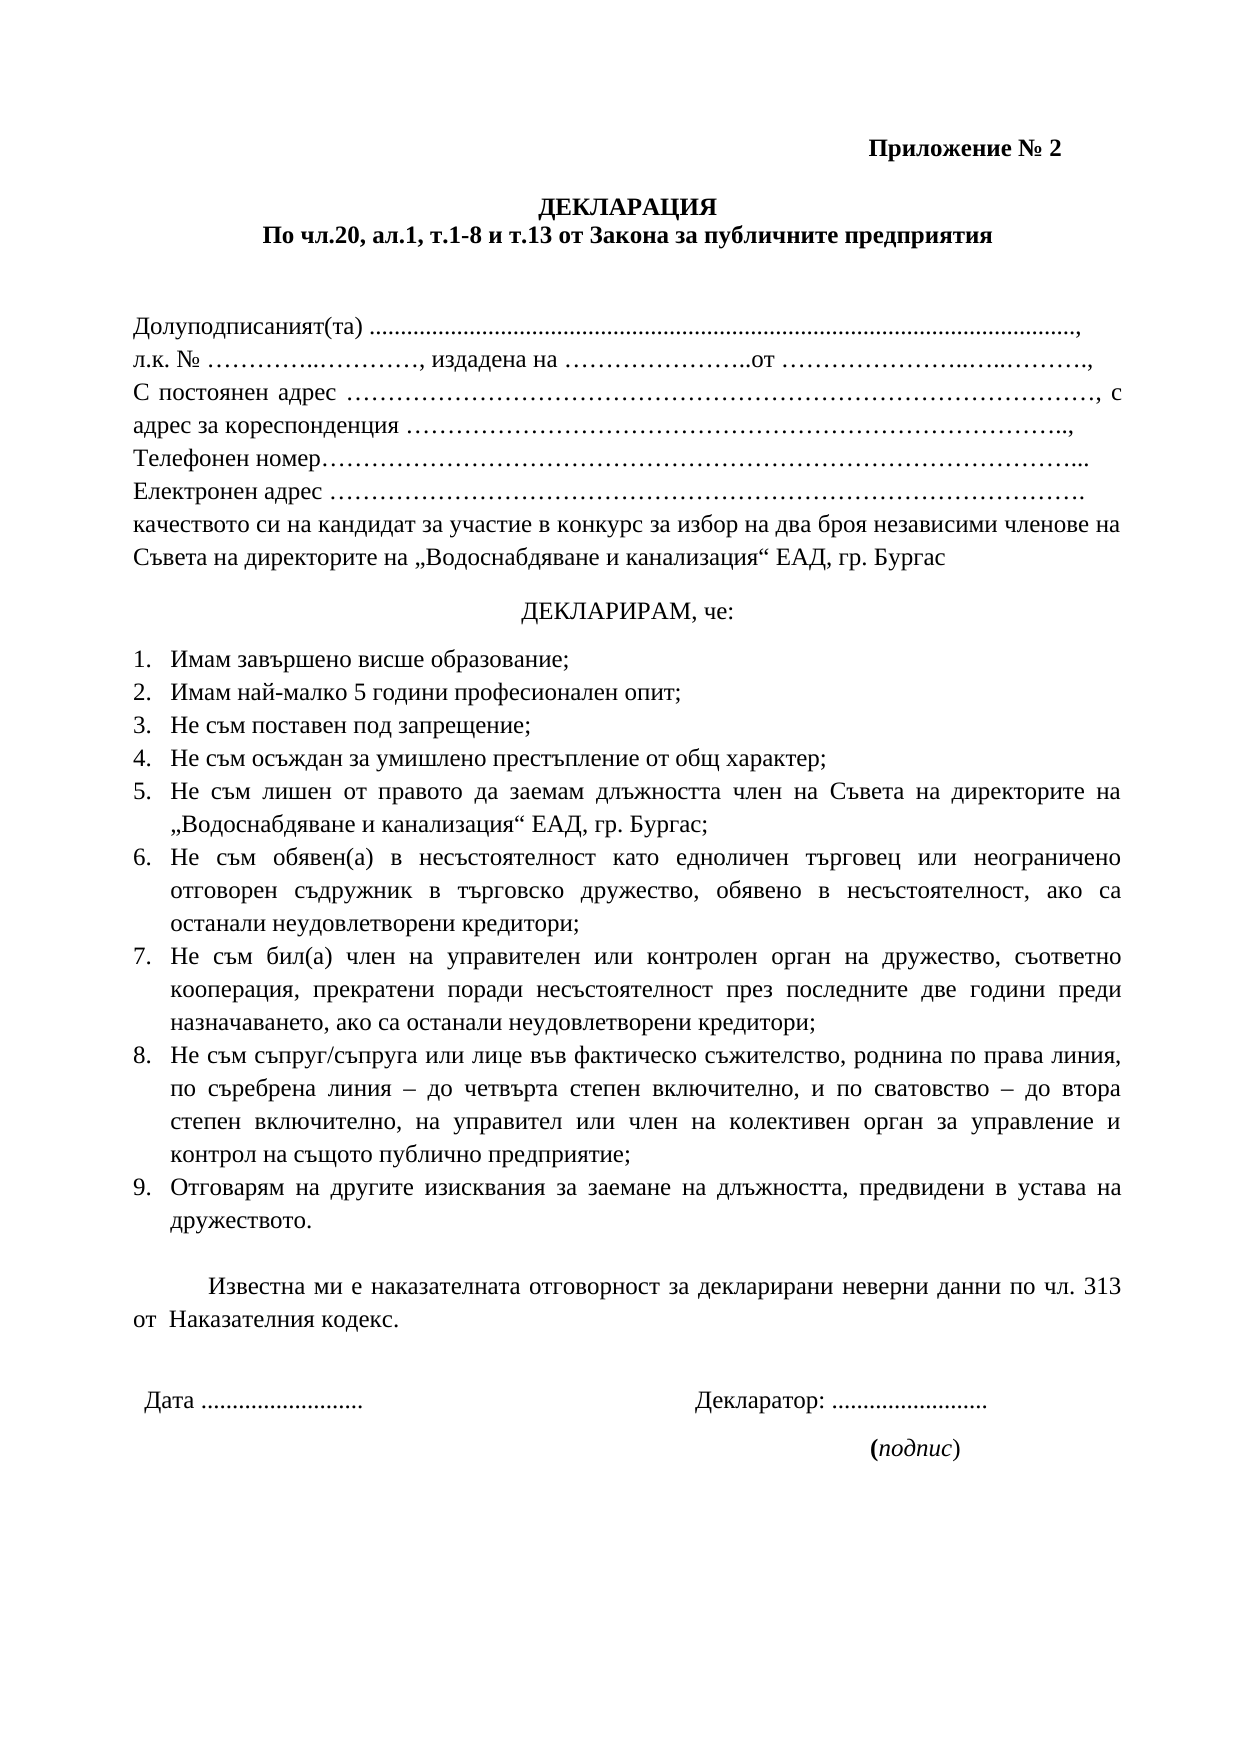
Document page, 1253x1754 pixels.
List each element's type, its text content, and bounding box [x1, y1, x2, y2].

text Електронен адрес ………………………………………………………………………………. [133, 476, 1122, 505]
text ДЕКЛАРИРАМ, че: [133, 596, 1122, 625]
list Не съм осъждан за умишлено престъпление от общ характер; [133, 743, 1122, 772]
list Не съм поставен под запрещение; [133, 710, 1122, 739]
list Не съм бил(а) член на управителен или контролен орган на дружество, съответно кооперация, прекратени поради несъстоятелност през последните две години преди назначаването, ако са останали неудовлетворени кредитори; [133, 941, 1122, 1036]
list Не съм обявен(а) в несъстоятелност като едноличен търговец или неограничено отговорен съдружник в търговско дружество, обявено в несъстоятелност, ако са останали неудовлетворени кредитори; [133, 842, 1122, 937]
text По чл.20, ал.1, т.1-8 и т.13 от Закона за публичните предприятия [133, 220, 1122, 249]
list Имам завършено висше образование; [133, 644, 1122, 673]
list Не съм лишен от правото да заемам длъжността член на Съвета на директорите на „Водоснабдяване и канализация“ ЕАД, гр. Бургас; [133, 776, 1122, 838]
text Долуподписаният(та) ................................................................................................................., [133, 311, 1122, 340]
text л.к. № …………..…………, издадена на …………………..от …………………..…..………., [133, 344, 1122, 373]
list Имам най-малко 5 години професионален опит; [133, 677, 1122, 706]
table_header Декларатор: ......................... (подпис) [684, 1385, 1122, 1480]
list Не съм съпруг/съпруга или лице във фактическо съжителство, роднина по права линия, по съребрена линия – до четвърта степен включително, и по сватовство – до втора степен включително, на управител или член на колективен орган за управление и контрол на същото публично предприятие; [133, 1040, 1122, 1168]
text качеството си на кандидат за участие в конкурс за избор на два броя независими членове на Съвета на директорите на „Водоснабдяване и канализация“ ЕАД, гр. Бургас [133, 509, 1122, 571]
table_header Дата .......................... [133, 1385, 684, 1480]
text Телефонен номер………………………………………………………………………………... [133, 443, 1122, 472]
text С постоянен адрес ………………………………………………………………………………, с адрес за кореспонденция …………………………………………………………………….., [133, 377, 1122, 439]
text ДЕКЛАРАЦИЯ [133, 191, 1122, 220]
list Отговарям на другите изисквания за заемане на длъжността, предвидени в устава на дружеството. [133, 1172, 1122, 1234]
text Известна ми е наказателната отговорност за декларирани неверни данни по чл. 313 от Наказателния кодекс. [133, 1271, 1122, 1333]
text Приложение № 2 [733, 133, 1122, 162]
